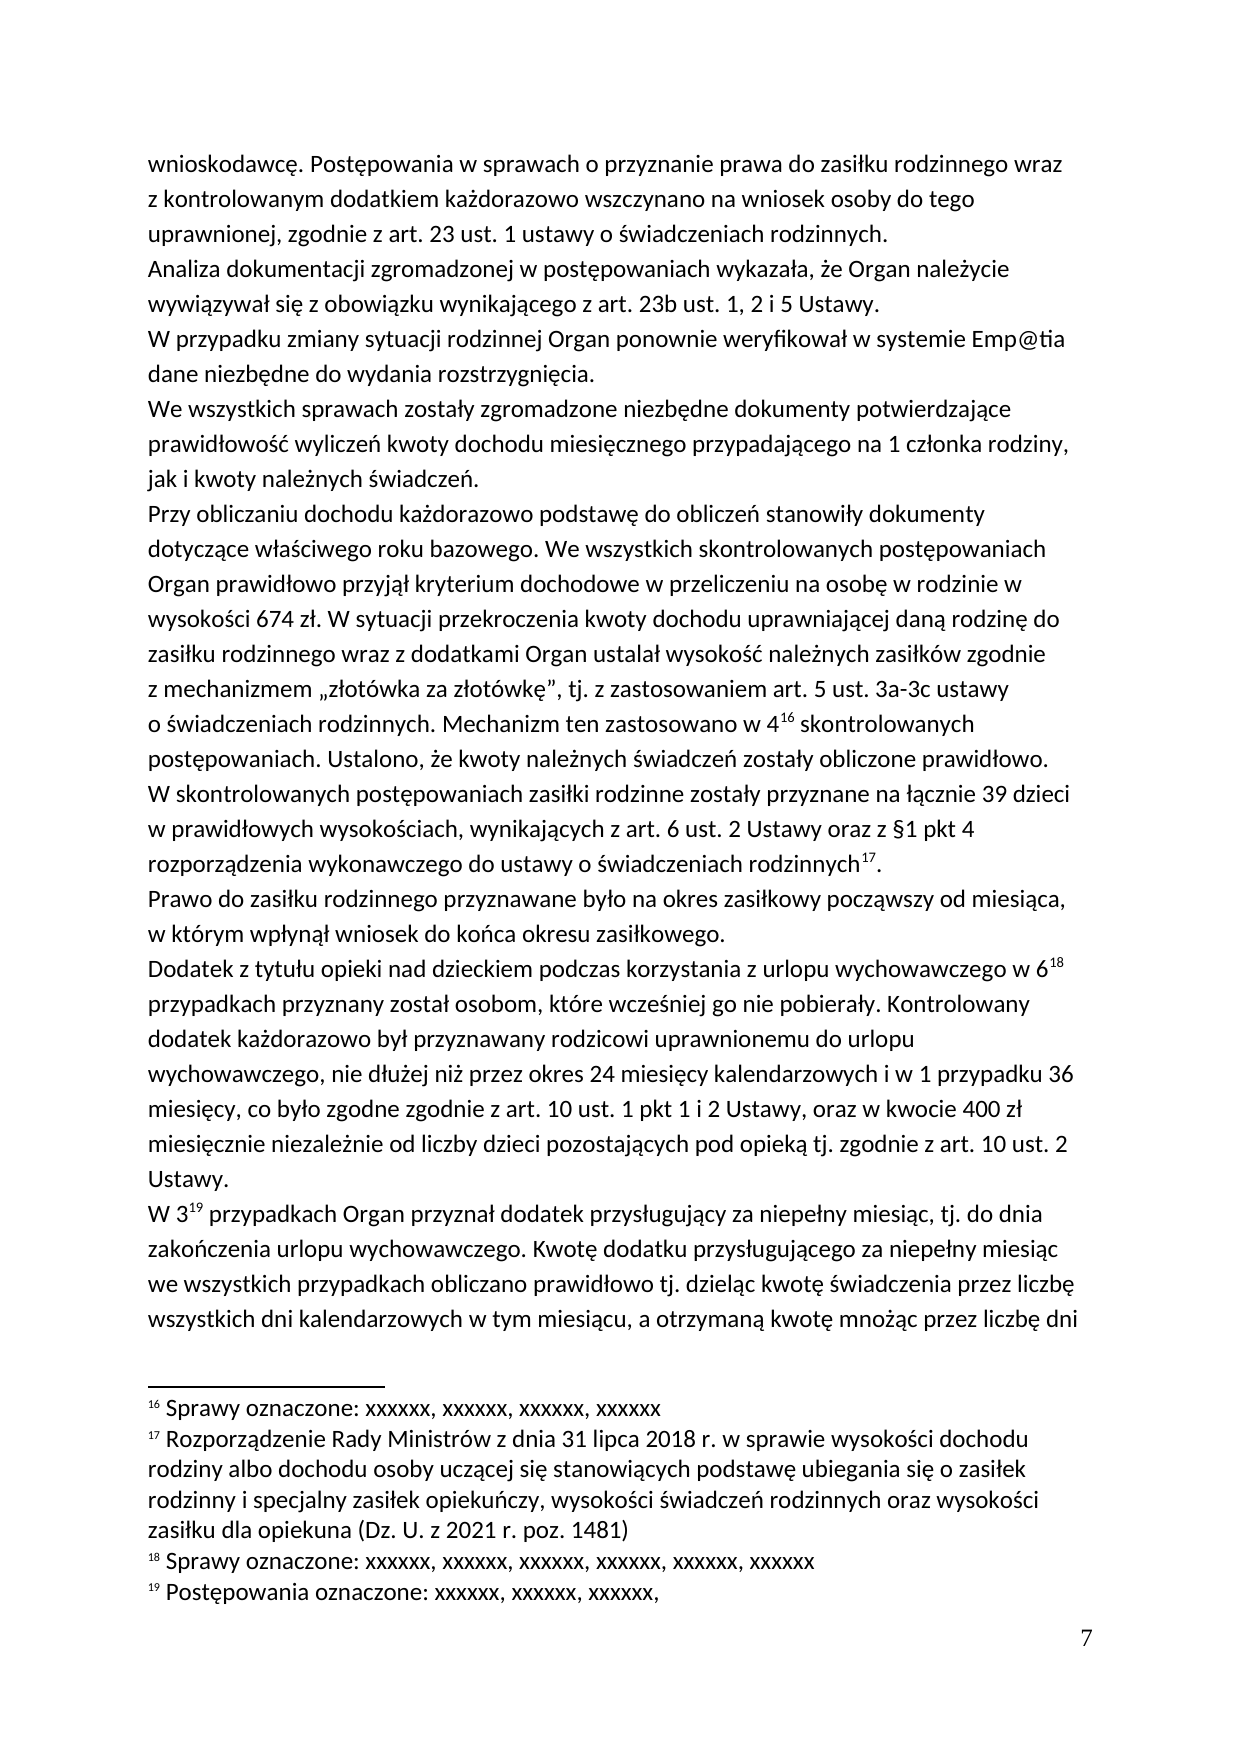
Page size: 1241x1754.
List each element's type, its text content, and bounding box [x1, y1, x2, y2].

text Analiza dokumentacji zgromadzonej w postępowaniach wykazała, że Organ należycie wywiązywał się z obowiązku wynikającego z art. 23b ust. 1, 2 i 5 Ustawy. W przypadku zmiany sytuacji rodzinnej Organ ponownie weryfikował w systemie Emp@tia dane niezbędne do wydania rozstrzygnięcia. [148, 253, 1092, 388]
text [148, 148, 1092, 248]
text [148, 1198, 1092, 1333]
text Przy obliczaniu dochodu każdorazowo podstawę do obliczeń stanowiły dokumenty dotyczące właściwego roku bazowego. We wszystkich skontrolowanych postępowaniach Organ prawidłowo przyjął kryterium dochodowe w przeliczeniu na osobę w rodzinie w wysokości 674 zł. W sytuacji przekroczenia kwoty dochodu uprawniającej daną rodzinę do zasiłku rodzinnego wraz z dodatkami Organ ustalał wysokość należnych zasiłków zgodnie z mechanizmem „złotówka za złotówkę”, tj. z zastosowaniem art. 5 ust. 3a-3c ustawy o świadczeniach rodzinnych. Mechanizm ten zastosowano w 4 skontrolowanych postępowaniach. Ustalono, że kwoty należnych świadczeń zostały obliczone prawidłowo. [148, 498, 1092, 773]
text Prawo do zasiłku rodzinnego przyznawane było na okres zasiłkowy począwszy od miesiąca, w którym wpłynął wniosek do końca okresu zasiłkowego. [148, 883, 1092, 948]
text Dodatek z tytułu opieki nad dzieckiem podczas korzystania z urlopu wychowawczego w 6 przypadkach przyznany został osobom, które wcześniej go nie pobierały. Kontrolowany dodatek każdorazowo był przyznawany rodzicowi uprawnionemu do urlopu wychowawczego, nie dłużej niż przez okres 24 miesięcy kalendarzowych i w 1 przypadku 36 miesięcy, co było zgodne zgodnie z art. 10 ust. 1 pkt 1 i 2 Ustawy, oraz w kwocie 400 zł miesięcznie niezależnie od liczby dzieci pozostających pod opieką tj. zgodnie z art. 10 ust. 2 Ustawy. [148, 953, 1092, 1193]
text W skontrolowanych postępowaniach zasiłki rodzinne zostały przyznane na łącznie 39 dzieci w prawidłowych wysokościach, wynikających z art. 6 ust. 2 Ustawy oraz z §1 pkt 4 rozporządzenia wykonawczego do ustawy o świadczeniach rodzinnych. [148, 778, 1092, 878]
text We wszystkich sprawach zostały zgromadzone niezbędne dokumenty potwierdzające prawidłowość wyliczeń kwoty dochodu miesięcznego przypadającego na 1 członka rodziny, jak i kwoty należnych świadczeń. [148, 393, 1092, 493]
